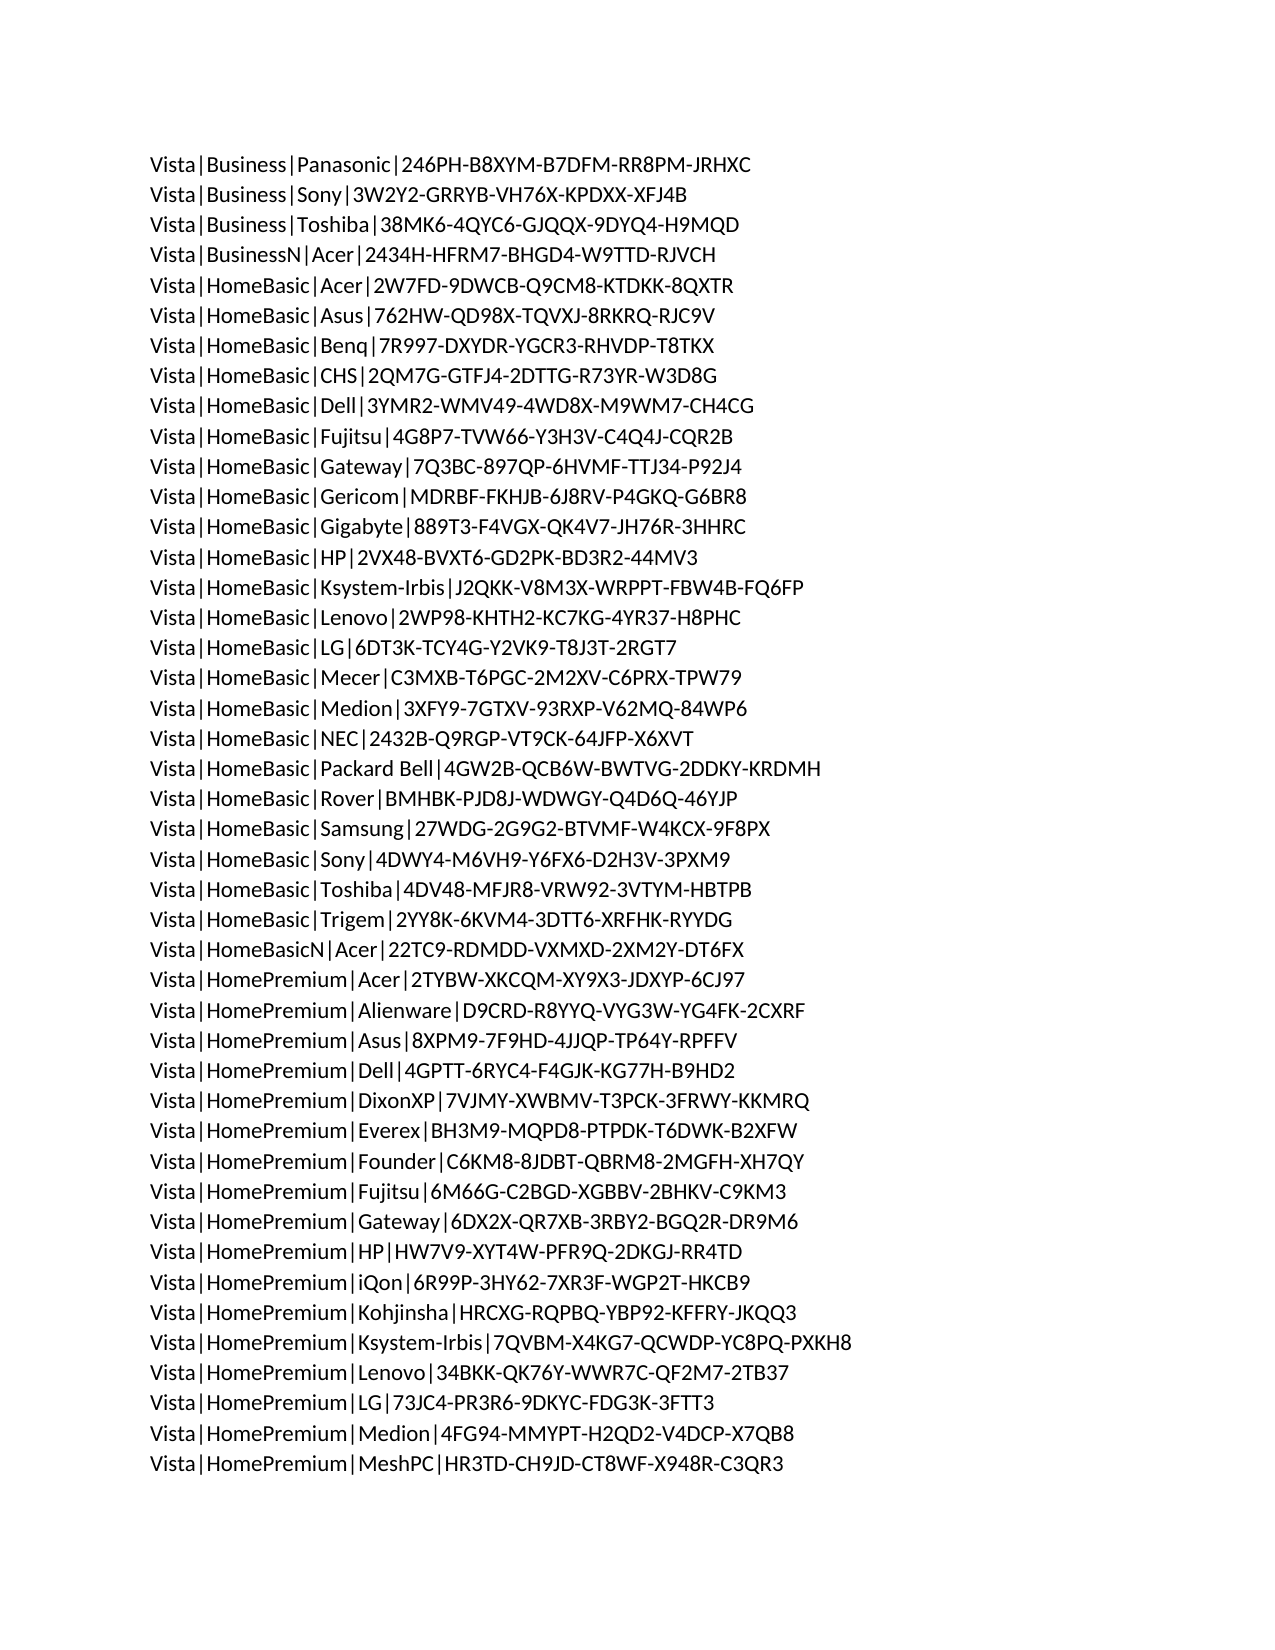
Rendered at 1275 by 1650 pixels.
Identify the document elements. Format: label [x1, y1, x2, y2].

text [150, 150, 1125, 1477]
